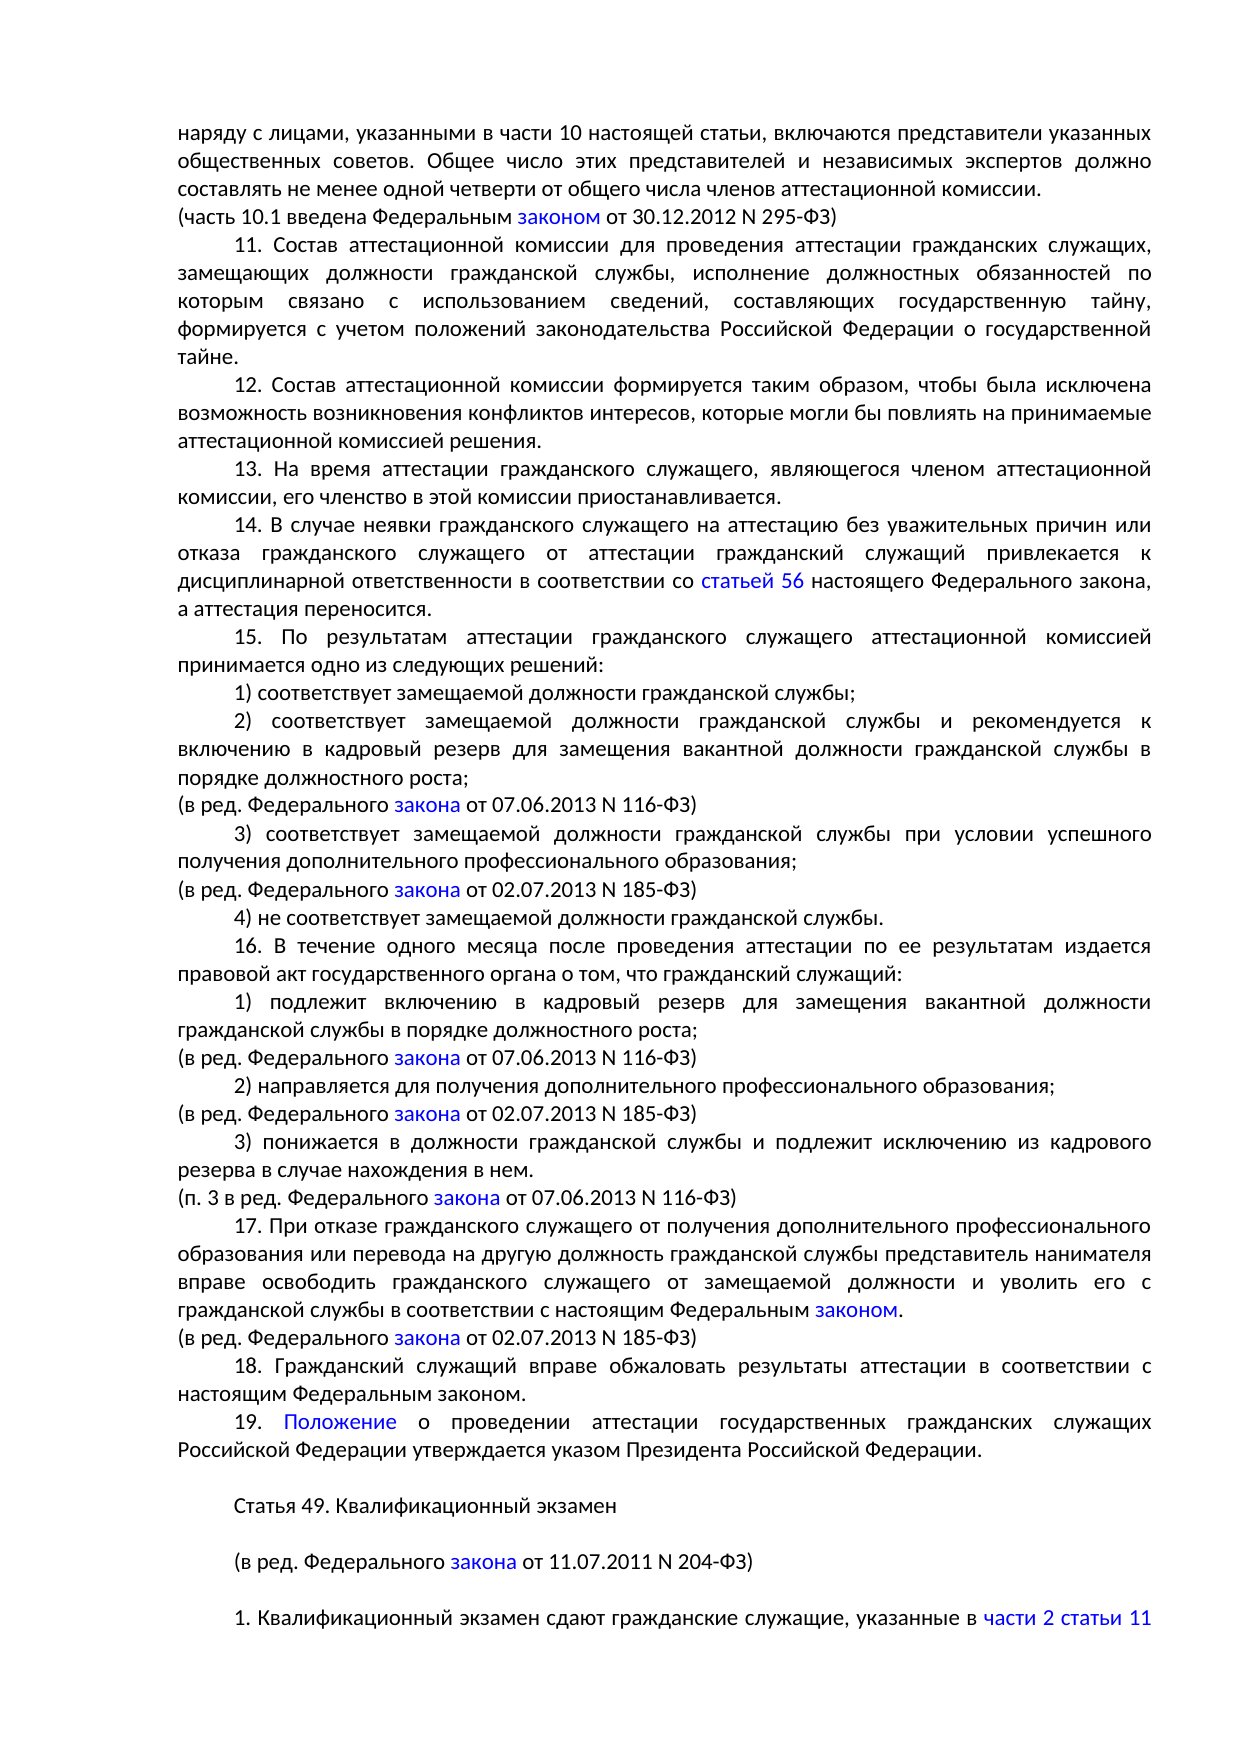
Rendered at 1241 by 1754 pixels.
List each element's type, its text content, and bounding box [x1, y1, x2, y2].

text 15. По результатам аттестации гражданского служащего аттестационной комиссией принимается одно из следующих решений: [177, 622, 1152, 678]
text 16. В течение одного месяца после проведения аттестации по ее результатам издается правовой акт государственного органа о том, что гражданский служащий: [177, 931, 1152, 987]
text 2) соответствует замещаемой должности гражданской службы и рекомендуется к включению в кадровый резерв для замещения вакантной должности гражданской службы в порядке должностного роста; [177, 707, 1152, 791]
text 2) направляется для получения дополнительного профессионального образования; [177, 1071, 1152, 1099]
text (в ред. Федерального закона от 07.06.2013 N 116-ФЗ) [177, 1043, 1152, 1071]
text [177, 118, 1152, 202]
text 4) не соответствует замещаемой должности гражданской службы. [177, 903, 1152, 931]
text 12. Состав аттестационной комиссии формируется таким образом, чтобы была исключена возможность возникновения конфликтов интересов, которые могли бы повлиять на принимаемые аттестационной комиссией решения. [177, 370, 1152, 454]
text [177, 1603, 1152, 1631]
text (часть 10.1 введена Федеральным законом от 30.12.2012 N 295-ФЗ) [177, 202, 1152, 230]
text (в ред. Федерального закона от 02.07.2013 N 185-ФЗ) [177, 875, 1152, 903]
text 18. Гражданский служащий вправе обжаловать результаты аттестации в соответствии с настоящим Федеральным законом. [177, 1351, 1152, 1407]
text (п. 3 в ред. Федерального закона от 07.06.2013 N 116-ФЗ) [177, 1183, 1152, 1211]
text 14. В случае неявки гражданского служащего на аттестацию без уважительных причин или отказа гражданского служащего от аттестации гражданский служащий привлекается к дисциплинарной ответственности в соответствии со статьей 56 настоящего Федерального закона, а аттестация переносится. [177, 510, 1152, 622]
text 17. При отказе гражданского служащего от получения дополнительного профессионального образования или перевода на другую должность гражданской службы представитель нанимателя вправе освободить гражданского служащего от замещаемой должности и уволить его с гражданской службы в соответствии с настоящим Федеральным законом. [177, 1211, 1152, 1323]
text 1) подлежит включению в кадровый резерв для замещения вакантной должности гражданской службы в порядке должностного роста; [177, 987, 1152, 1043]
text (в ред. Федерального закона от 07.06.2013 N 116-ФЗ) [177, 791, 1152, 819]
text (в ред. Федерального закона от 02.07.2013 N 185-ФЗ) [177, 1323, 1152, 1351]
text 11. Состав аттестационной комиссии для проведения аттестации гражданских служащих, замещающих должности гражданской службы, исполнение должностных обязанностей по которым связано с использованием сведений, составляющих государственную тайну, формируется с учетом положений законодательства Российской Федерации о государственной тайне. [177, 230, 1152, 370]
text 1) соответствует замещаемой должности гражданской службы; [177, 678, 1152, 707]
text (в ред. Федерального закона от 02.07.2013 N 185-ФЗ) [177, 1099, 1152, 1127]
text 13. На время аттестации гражданского служащего, являющегося членом аттестационной комиссии, его членство в этой комиссии приостанавливается. [177, 454, 1152, 510]
text 3) понижается в должности гражданской службы и подлежит исключению из кадрового резерва в случае нахождения в нем. [177, 1127, 1152, 1183]
text Статья 49. Квалификационный экзамен [177, 1491, 1152, 1519]
text 3) соответствует замещаемой должности гражданской службы при условии успешного получения дополнительного профессионального образования; [177, 819, 1152, 875]
text (в ред. Федерального закона от 11.07.2011 N 204-ФЗ) [177, 1547, 1152, 1575]
text 19. Положение о проведении аттестации государственных гражданских служащих Российской Федерации утверждается указом Президента Российской Федерации. [177, 1407, 1152, 1463]
